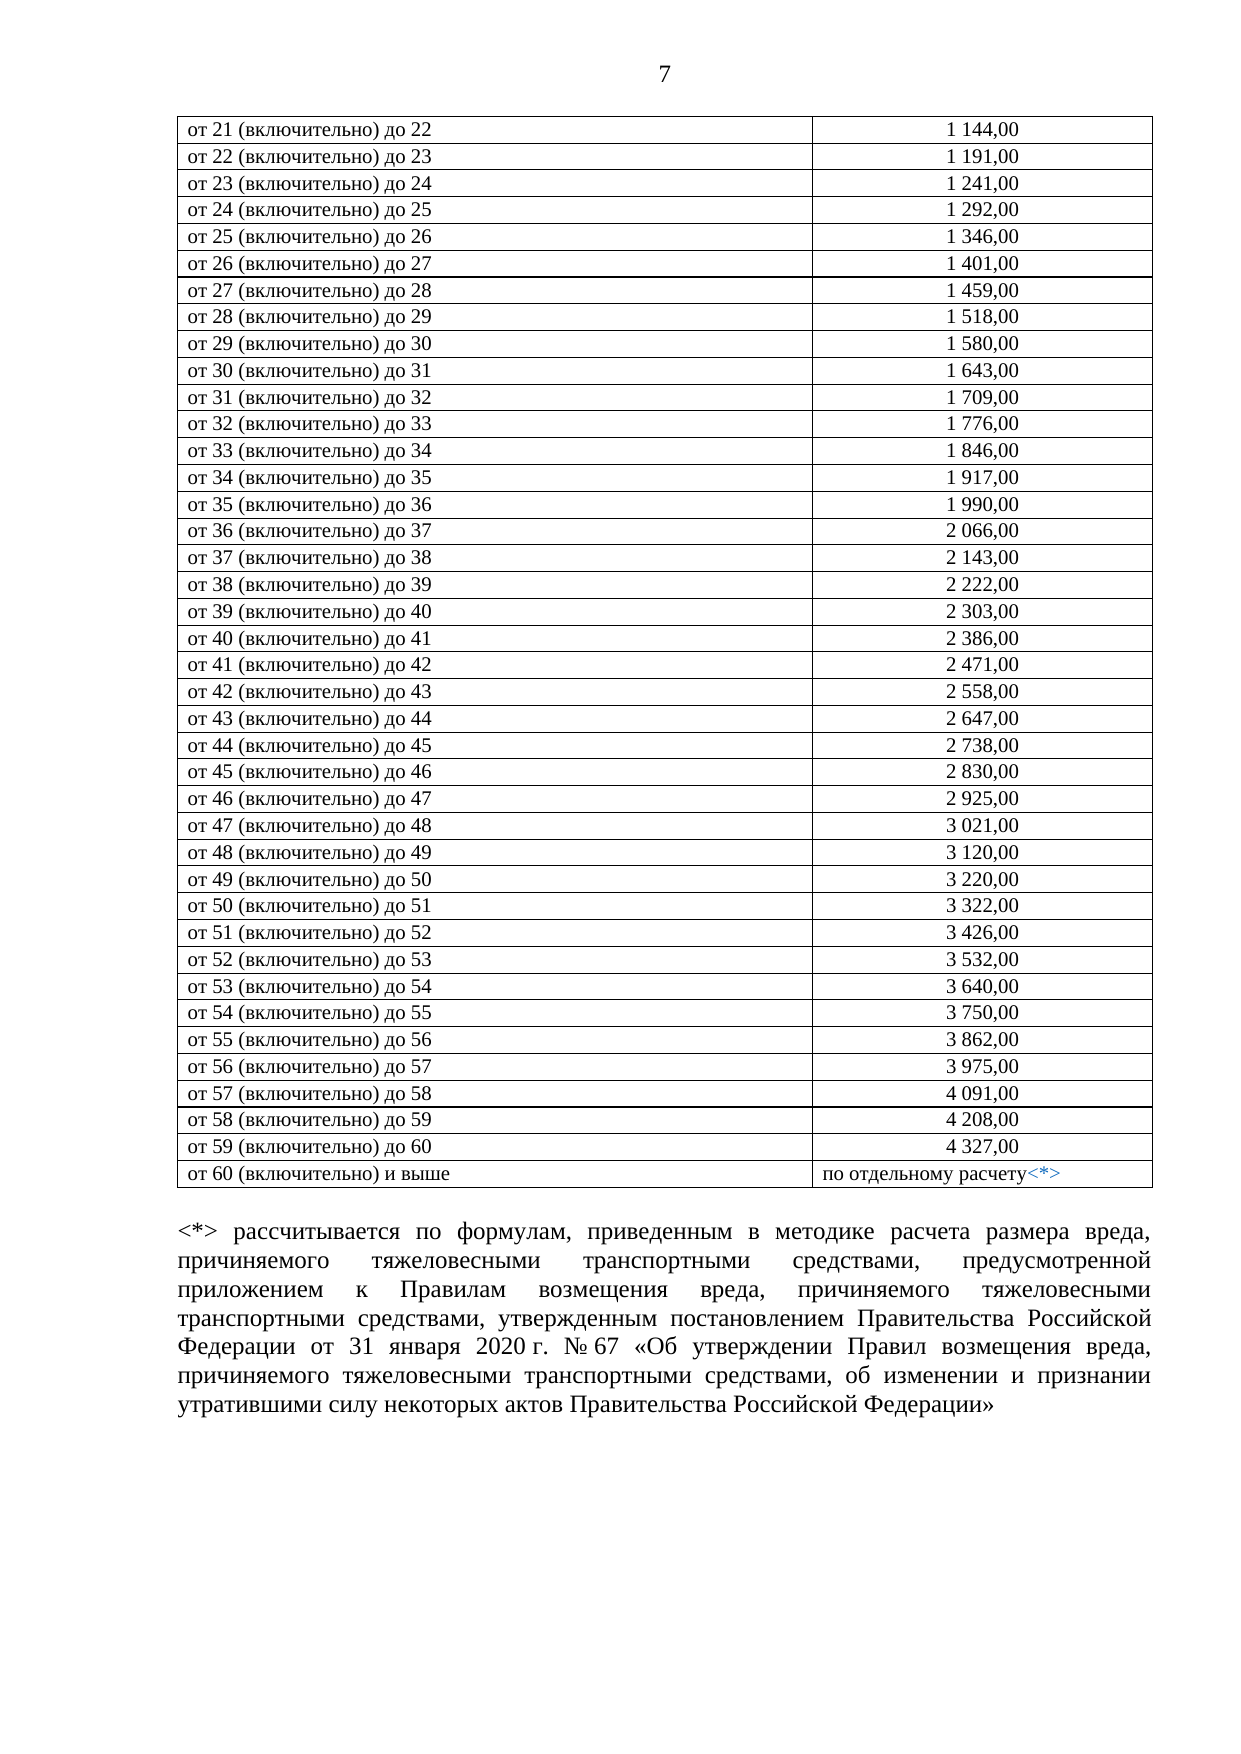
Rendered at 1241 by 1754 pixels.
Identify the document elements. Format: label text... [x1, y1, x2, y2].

table_cell 1 917,00 [813, 465, 1152, 491]
table_cell 3 021,00 [813, 813, 1152, 839]
table_cell 2 558,00 [813, 679, 1152, 705]
table_cell от 41 (включительно) до 42 [178, 652, 812, 678]
table_cell 3 426,00 [813, 920, 1152, 946]
table_cell 1 518,00 [813, 304, 1152, 330]
table_cell от 27 (включительно) до 28 [178, 278, 812, 303]
table_cell 2 471,00 [813, 652, 1152, 678]
table_cell 2 143,00 [813, 545, 1152, 571]
table_cell от 40 (включительно) до 41 [178, 626, 812, 651]
table_cell от 32 (включительно) до 33 [178, 411, 812, 437]
table_cell от 52 (включительно) до 53 [178, 947, 812, 972]
text <*> рассчитывается по формулам, приведенным в методике расчета размера вреда, причиняемого тяжеловесными транспортными средствами, предусмотренной приложением к Правилам возмещения вреда, причиняемого тяжеловесными транспортными средствами, утвержденным постановлением Правительства Российской Федерации от 31 января 2020 г. № 67 «Об утверждении Правил возмещения вреда, причиняемого тяжеловесными транспортными средствами, об изменении и признании утратившими силу некоторых актов Правительства Российской Федерации» [177, 1216, 1152, 1418]
table_cell 2 830,00 [813, 759, 1152, 785]
table_cell от 33 (включительно) до 34 [178, 438, 812, 464]
table_cell от 47 (включительно) до 48 [178, 813, 812, 839]
table_cell от 50 (включительно) до 51 [178, 893, 812, 919]
table_cell от 23 (включительно) до 24 [178, 170, 812, 196]
table_cell 2 925,00 [813, 786, 1152, 812]
table_cell от 30 (включительно) до 31 [178, 358, 812, 383]
table_cell от 36 (включительно) до 37 [178, 519, 812, 544]
table_cell от 26 (включительно) до 27 [178, 251, 812, 276]
table_cell от 29 (включительно) до 30 [178, 331, 812, 357]
table_cell от 31 (включительно) до 32 [178, 385, 812, 410]
table_cell от 55 (включительно) до 56 [178, 1027, 812, 1053]
table_cell от 60 (включительно) и выше [178, 1161, 812, 1187]
table_cell 2 066,00 [813, 519, 1152, 544]
table_cell 3 120,00 [813, 840, 1152, 865]
table_cell от 22 (включительно) до 23 [178, 144, 812, 169]
table_cell от 48 (включительно) до 49 [178, 840, 812, 865]
table_cell 1 241,00 [813, 170, 1152, 196]
table_cell от 38 (включительно) до 39 [178, 572, 812, 598]
table_cell 2 647,00 [813, 706, 1152, 732]
table_cell 3 532,00 [813, 947, 1152, 972]
table_cell 1 401,00 [813, 251, 1152, 276]
table_cell от 59 (включительно) до 60 [178, 1134, 812, 1160]
table_cell 1 709,00 [813, 385, 1152, 410]
table_cell 3 640,00 [813, 974, 1152, 999]
table_cell 1 459,00 [813, 278, 1152, 303]
table_cell от 53 (включительно) до 54 [178, 974, 812, 999]
table_cell от 34 (включительно) до 35 [178, 465, 812, 491]
table_cell 2 386,00 [813, 626, 1152, 651]
table_cell от 35 (включительно) до 36 [178, 492, 812, 517]
table_cell от 42 (включительно) до 43 [178, 679, 812, 705]
table_cell от 43 (включительно) до 44 [178, 706, 812, 732]
table_cell 3 862,00 [813, 1027, 1152, 1053]
table_cell от 21 (включительно) до 22 [178, 117, 812, 143]
table_cell от 51 (включительно) до 52 [178, 920, 812, 946]
table_cell 3 750,00 [813, 1000, 1152, 1026]
table_cell от 49 (включительно) до 50 [178, 866, 812, 892]
table_cell 1 846,00 [813, 438, 1152, 464]
table_cell от 56 (включительно) до 57 [178, 1054, 812, 1079]
table_cell 2 303,00 [813, 599, 1152, 624]
table_cell от 57 (включительно) до 58 [178, 1081, 812, 1106]
table_cell от 37 (включительно) до 38 [178, 545, 812, 571]
table_cell от 45 (включительно) до 46 [178, 759, 812, 785]
table_cell от 44 (включительно) до 45 [178, 733, 812, 758]
table_cell от 28 (включительно) до 29 [178, 304, 812, 330]
table_cell 1 990,00 [813, 492, 1152, 517]
table_cell 1 144,00 [813, 117, 1152, 143]
table_cell 4 091,00 [813, 1081, 1152, 1106]
table_cell 4 327,00 [813, 1134, 1152, 1160]
table_cell от 24 (включительно) до 25 [178, 197, 812, 223]
table_cell 2 738,00 [813, 733, 1152, 758]
table_cell от 54 (включительно) до 55 [178, 1000, 812, 1026]
table_cell 1 776,00 [813, 411, 1152, 437]
table_cell по отдельному расчету<*> [813, 1161, 1152, 1187]
table_cell 3 220,00 [813, 866, 1152, 892]
table_cell 1 643,00 [813, 358, 1152, 383]
table_cell 3 322,00 [813, 893, 1152, 919]
table_cell от 46 (включительно) до 47 [178, 786, 812, 812]
table_cell 1 191,00 [813, 144, 1152, 169]
table_cell 1 580,00 [813, 331, 1152, 357]
table_cell 1 292,00 [813, 197, 1152, 223]
table_cell от 39 (включительно) до 40 [178, 599, 812, 624]
table_cell 2 222,00 [813, 572, 1152, 598]
table_cell 3 975,00 [813, 1054, 1152, 1079]
table_cell от 58 (включительно) до 59 [178, 1108, 812, 1133]
table_cell от 25 (включительно) до 26 [178, 224, 812, 250]
table_cell 4 208,00 [813, 1108, 1152, 1133]
table_cell 1 346,00 [813, 224, 1152, 250]
